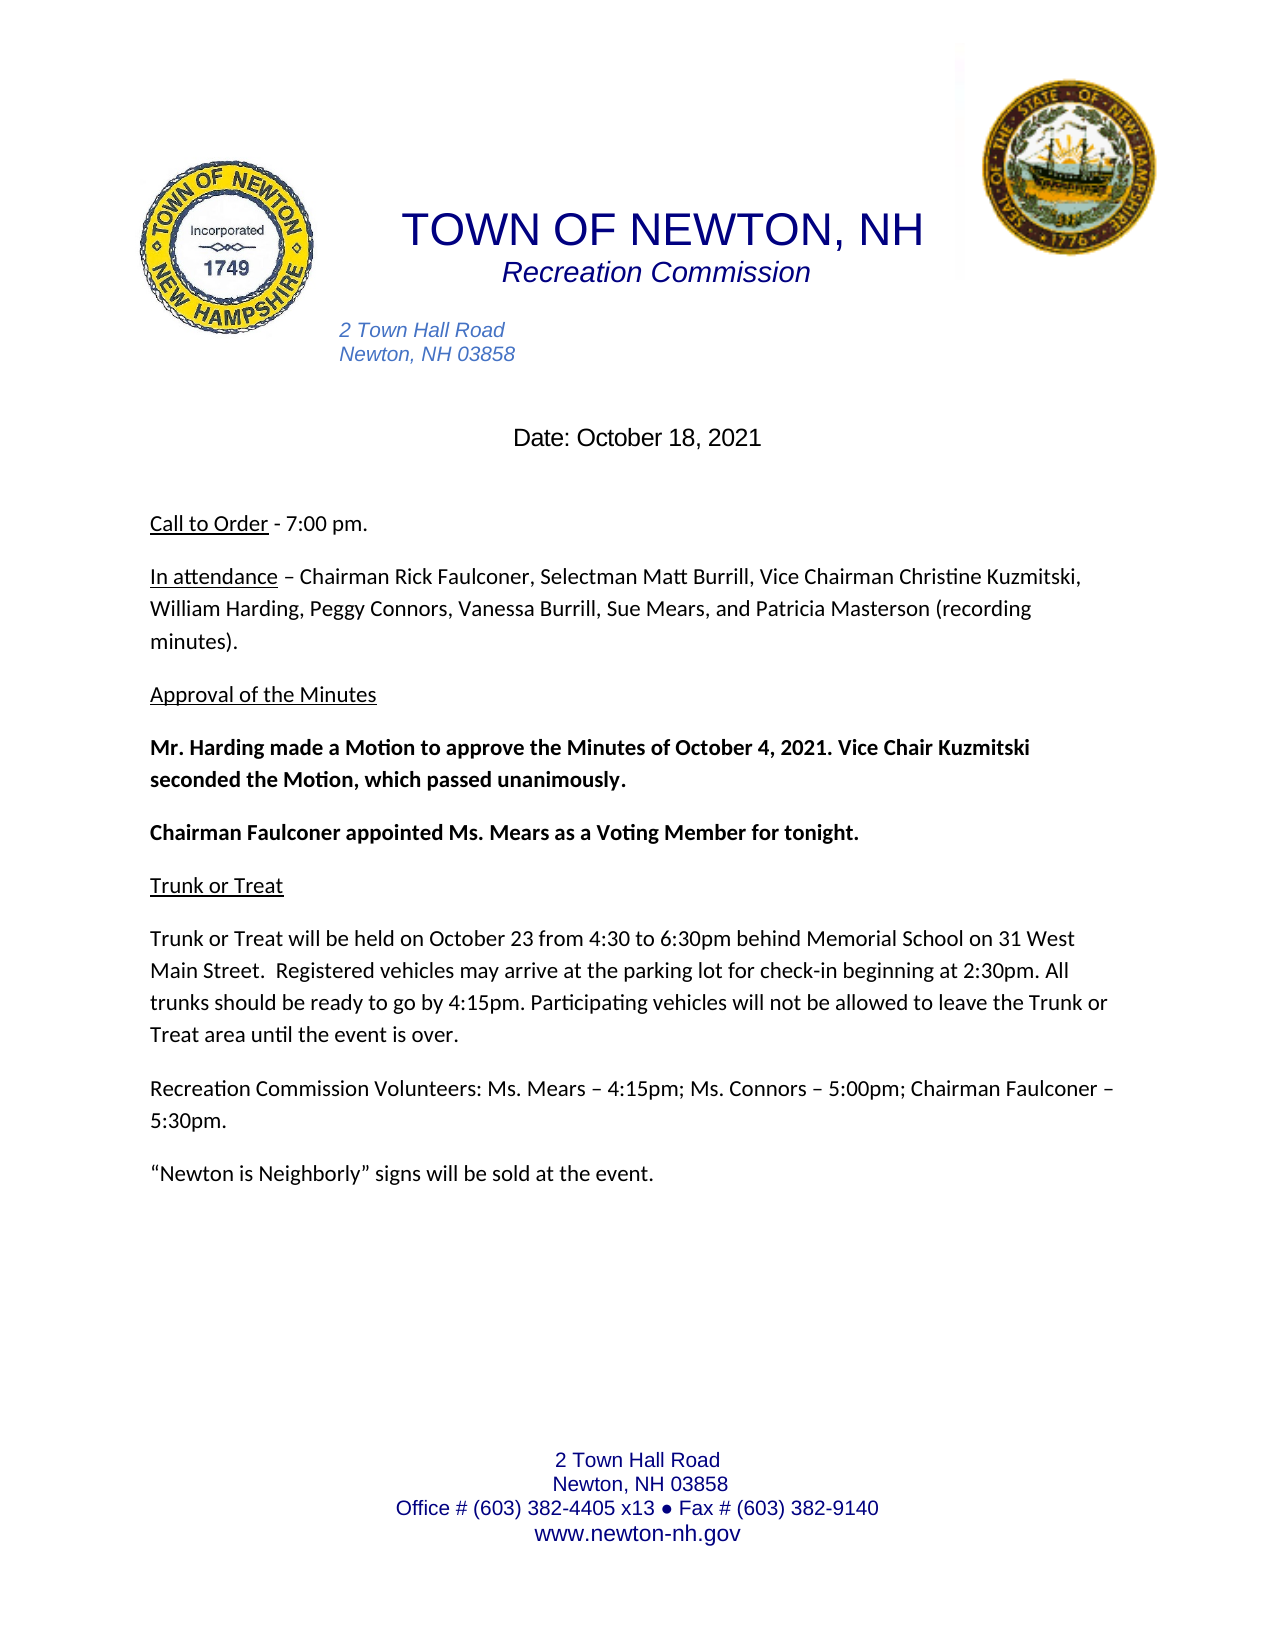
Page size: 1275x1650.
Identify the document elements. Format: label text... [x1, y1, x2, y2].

text Newton, NH 03858 [150, 342, 1125, 366]
text TOWN OF NEWTON, NH [321, 203, 954, 255]
text Mr. Harding made a Motion to approve the Minutes of October 4, 2021. Vice Chair Kuzmitski seconded the Motion, which passed unanimously. [150, 733, 1125, 793]
text Approval of the Minutes [150, 680, 1125, 708]
text 2 Town Hall Road [150, 318, 1125, 342]
text Trunk or Treat [150, 871, 1125, 899]
text Trunk or Treat will be held on October 23 from 4:30 to 6:30pm behind Memorial School on 31 West Main Street. Registered vehicles may arrive at the parking lot for check-in beginning at 2:30pm. All trunks should be ready to go by 4:15pm. Participating vehicles will not be allowed to leave the Trunk or Treat area until the event is over. [150, 924, 1125, 1049]
text Date: October 18, 2021 [237, 423, 1038, 452]
text Chairman Faulconer appointed Ms. Mears as a Voting Member for tonight. [150, 818, 1125, 846]
picture [954, 43, 1164, 280]
text In attendance – Chairman Rick Faulconer, Selectman Matt Burrill, Vice Chairman Christine Kuzmitski, William Harding, Peggy Connors, Vanessa Burrill, Sue Mears, and Patricia Masterson (recording minutes). [150, 562, 1125, 655]
picture [129, 147, 321, 341]
text Recreation Commission [321, 255, 1125, 289]
text “Newton is Neighborly” signs will be sold at the event. [150, 1159, 1125, 1187]
text Recreation Commission Volunteers: Ms. Mears – 4:15pm; Ms. Connors – 5:00pm; Chairman Faulconer – 5:30pm. [150, 1074, 1125, 1134]
text Call to Order - 7:00 pm. [150, 509, 1125, 537]
